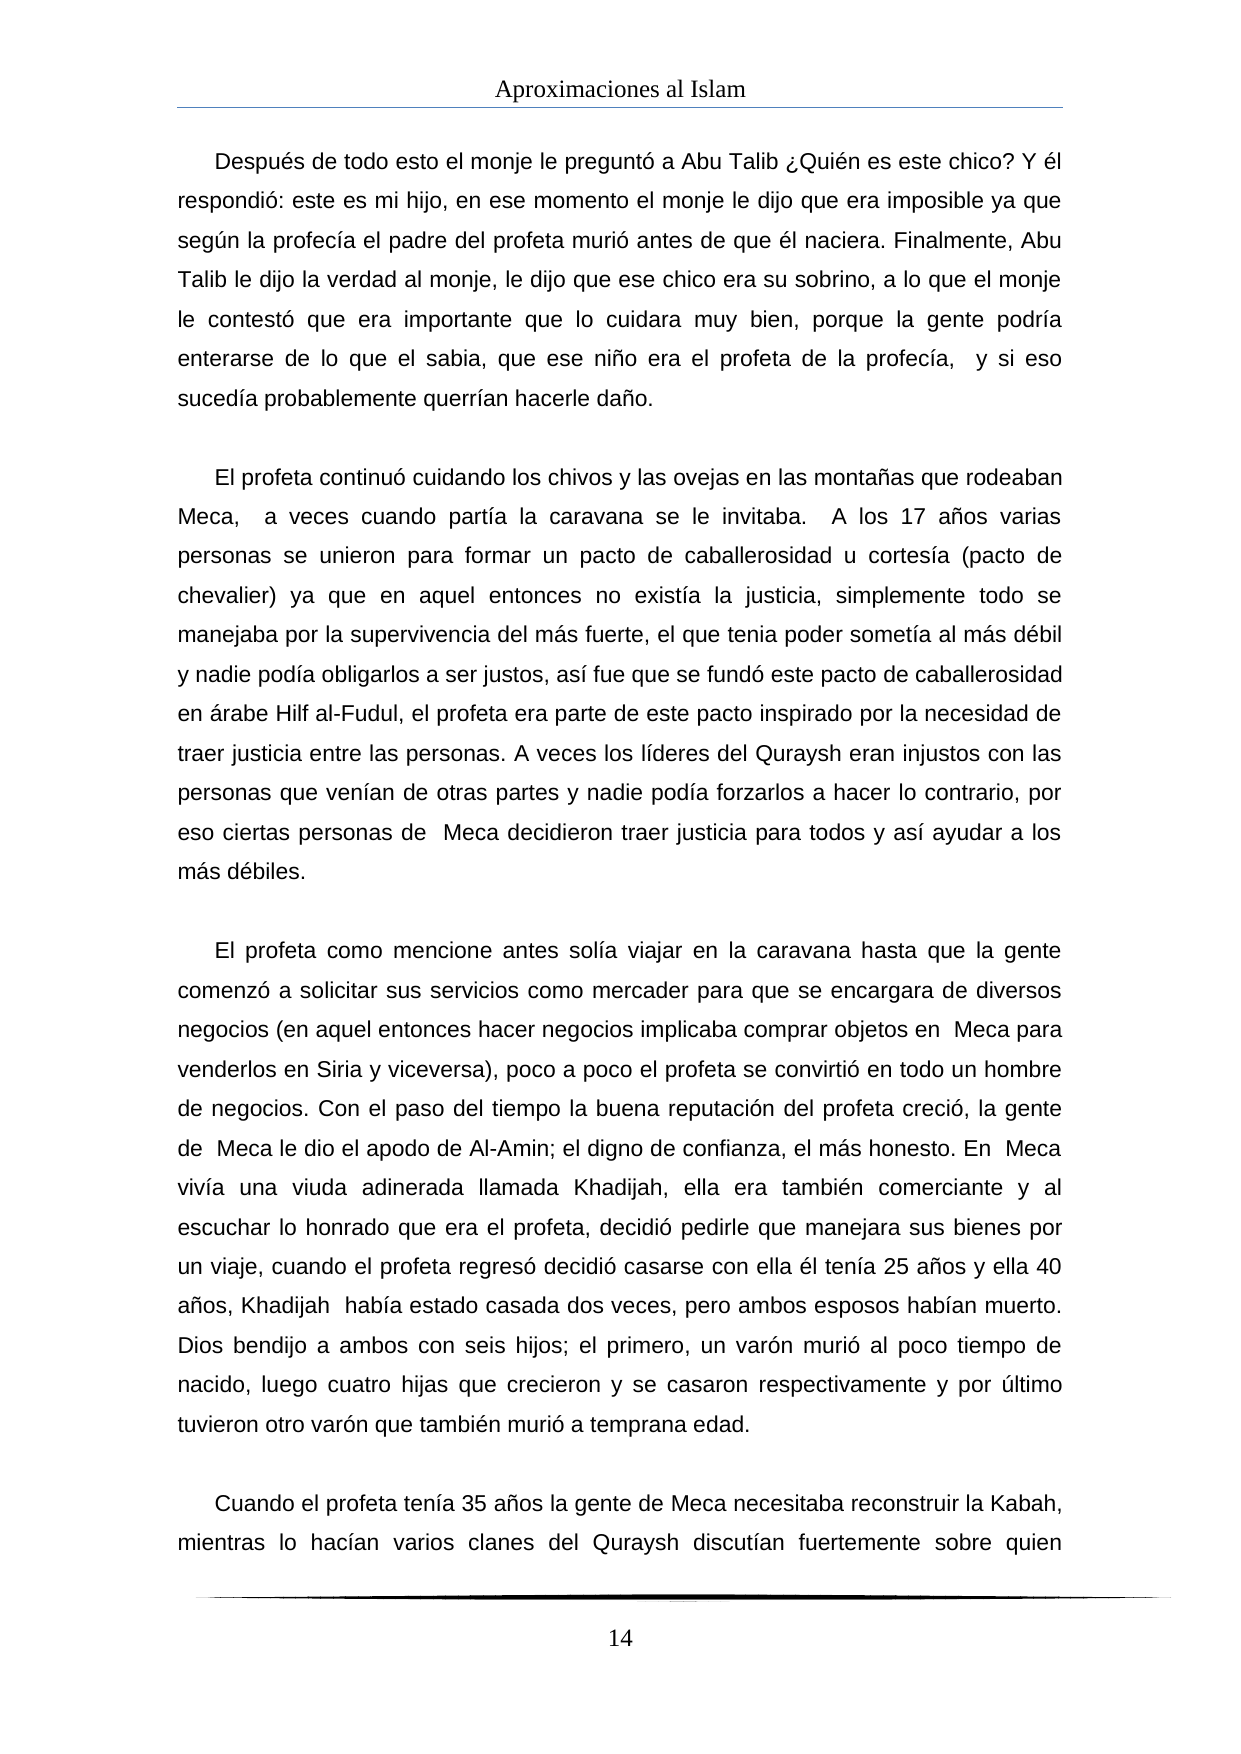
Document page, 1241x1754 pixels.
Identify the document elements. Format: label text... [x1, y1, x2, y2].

text El profeta como mencione antes solía viajar en la caravana hasta que la gente comenzó a solicitar sus servicios como mercader para que se encargara de diversos negocios (en aquel entonces hacer negocios implicaba comprar objetos en Meca para venderlos en Siria y viceversa), poco a poco el profeta se convirtió en todo un hombre de negocios. Con el paso del tiempo la buena reputación del profeta creció, la gente de Meca le dio el apodo de Al-Amin; el digno de confianza, el más honesto. En Meca vivía una viuda adinerada llamada Khadijah, ella era también comerciante y al escuchar lo honrado que era el profeta, decidió pedirle que manejara sus bienes por un viaje, cuando el profeta regresó decidió casarse con ella él tenía 25 años y ella 40 años, Khadijah había estado casada dos veces, pero ambos esposos habían muerto. Dios bendijo a ambos con seis hijos; el primero, un varón murió al poco tiempo de nacido, luego cuatro hijas que crecieron y se casaron respectivamente y por último tuvieron otro varón que también murió a temprana edad. [177, 937, 1063, 1437]
text Después de todo esto el monje le preguntó a Abu Talib ¿Quién es este chico? Y él respondió: este es mi hijo, en ese momento el monje le dijo que era imposible ya que según la profecía el padre del profeta murió antes de que él naciera. Finalmente, Abu Talib le dijo la verdad al monje, le dijo que ese chico era su sobrino, a lo que el monje le contestó que era importante que lo cuidara muy bien, porque la gente podría enterarse de lo que el sabia, que ese niño era el profeta de la profecía, y si eso sucedía probablemente querrían hacerle daño. [177, 148, 1063, 411]
picture [195, 1593, 1172, 1602]
text El profeta continuó cuidando los chivos y las ovejas en las montañas que rodeaban Meca, a veces cuando partía la caravana se le invitaba. A los 17 años varias personas se unieron para formar un pacto de caballerosidad u cortesía (pacto de chevalier) ya que en aquel entonces no existía la justicia, simplemente todo se manejaba por la supervivencia del más fuerte, el que tenia poder sometía al más débil y nadie podía obligarlos a ser justos, así fue que se fundó este pacto de caballerosidad en árabe Hilf al-Fudul, el profeta era parte de este pacto inspirado por la necesidad de traer justicia entre las personas. A veces los líderes del Quraysh eran injustos con las personas que venían de otras partes y nadie podía forzarlos a hacer lo contrario, por eso ciertas personas de Meca decidieron traer justicia para todos y así ayudar a los más débiles. [177, 463, 1063, 884]
